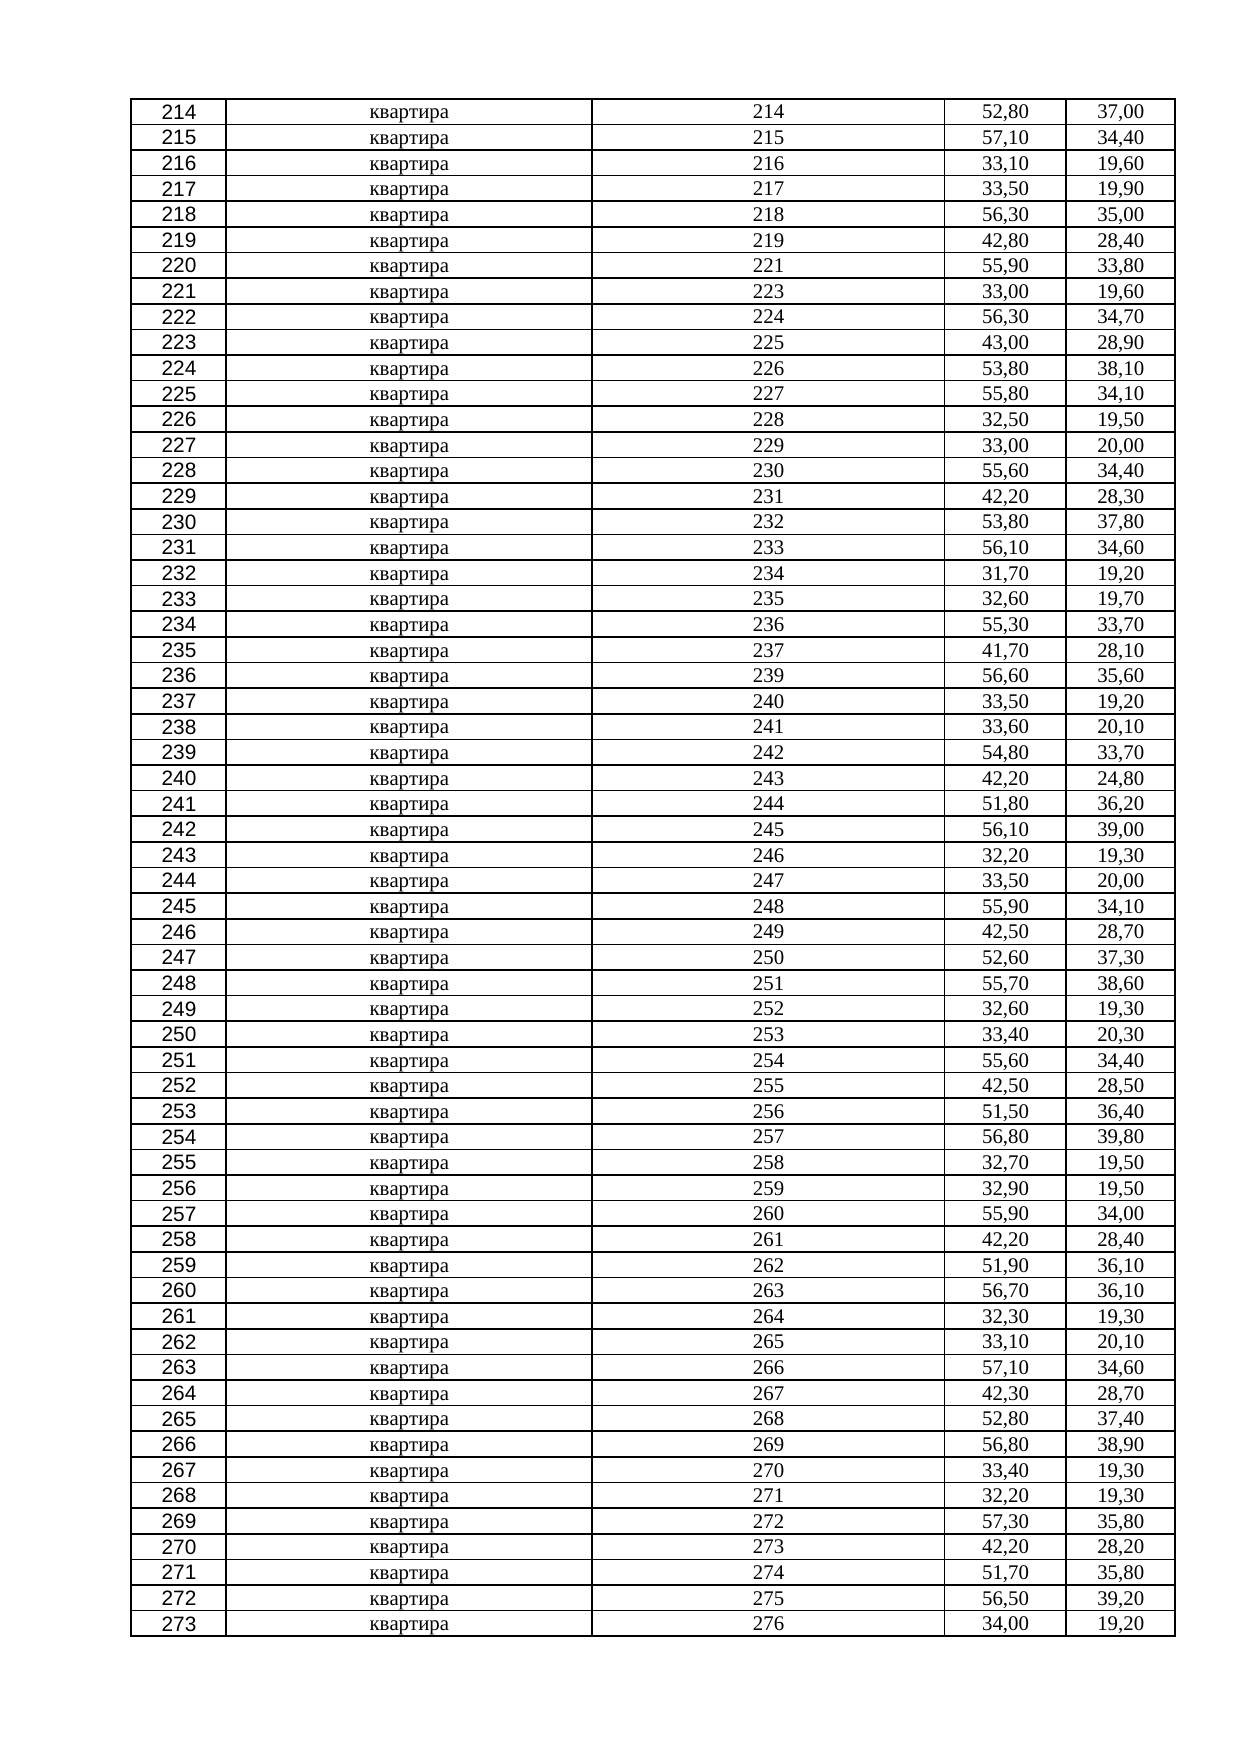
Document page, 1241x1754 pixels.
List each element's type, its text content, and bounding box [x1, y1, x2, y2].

table_cell 244 [132, 868, 225, 892]
table_cell квартира [227, 1125, 591, 1148]
table_cell 242 [132, 817, 225, 841]
table_cell 53,80 [945, 510, 1065, 533]
table_cell 37,80 [1067, 510, 1174, 533]
table_cell 55,60 [945, 458, 1065, 482]
table_cell квартира [227, 1560, 591, 1584]
table_cell 267 [132, 1458, 225, 1482]
table_cell квартира [227, 689, 591, 713]
table_cell 265 [132, 1406, 225, 1430]
table_cell квартира [227, 791, 591, 815]
table_cell 243 [593, 766, 944, 790]
table_cell 55,90 [945, 1201, 1065, 1225]
table_cell 19,50 [1067, 407, 1174, 431]
table_cell 261 [593, 1227, 944, 1251]
table_cell квартира [227, 510, 591, 533]
table_cell 223 [132, 330, 225, 354]
table_cell квартира [227, 1201, 591, 1225]
table_cell 215 [593, 125, 944, 149]
table_cell 216 [132, 151, 225, 175]
table_cell 19,30 [1067, 1483, 1174, 1507]
table_cell 32,30 [945, 1304, 1065, 1328]
table_cell 275 [593, 1586, 944, 1610]
table_cell 227 [593, 381, 944, 405]
table_cell 236 [593, 612, 944, 636]
table_cell 226 [593, 356, 944, 380]
table_cell 215 [132, 125, 225, 149]
table_cell 34,40 [1067, 458, 1174, 482]
table_cell 255 [132, 1150, 225, 1174]
table_cell 31,70 [945, 561, 1065, 585]
table_cell 243 [132, 843, 225, 867]
table_cell 229 [132, 484, 225, 508]
table_cell 42,50 [945, 1073, 1065, 1097]
table_cell квартира [227, 1381, 591, 1405]
table_cell 255 [593, 1073, 944, 1097]
table_cell 270 [593, 1458, 944, 1482]
table_cell 253 [593, 1022, 944, 1046]
table_cell 214 [132, 100, 225, 123]
table_cell 19,60 [1067, 279, 1174, 303]
table_cell 229 [593, 433, 944, 457]
table_cell 246 [132, 920, 225, 943]
table_cell 249 [593, 920, 944, 943]
table_cell 249 [132, 996, 225, 1020]
table_cell квартира [227, 151, 591, 175]
table_cell квартира [227, 330, 591, 354]
table_cell 20,00 [1067, 868, 1174, 892]
table_cell 251 [132, 1048, 225, 1072]
table_cell 227 [132, 433, 225, 457]
table_cell 265 [593, 1330, 944, 1353]
table_cell 271 [593, 1483, 944, 1507]
table_cell 234 [593, 561, 944, 585]
table_cell 271 [132, 1560, 225, 1584]
table_cell 53,80 [945, 356, 1065, 380]
table_cell 33,40 [945, 1458, 1065, 1482]
table_cell 34,10 [1067, 381, 1174, 405]
table_cell квартира [227, 1304, 591, 1328]
table_cell квартира [227, 253, 591, 277]
table_cell квартира [227, 996, 591, 1020]
table_cell 272 [132, 1586, 225, 1610]
table_cell квартира [227, 1458, 591, 1482]
table_cell 235 [132, 638, 225, 662]
table_cell 20,30 [1067, 1022, 1174, 1046]
table_cell 245 [593, 817, 944, 841]
table_cell квартира [227, 1535, 591, 1558]
table_cell квартира [227, 971, 591, 995]
table_cell 28,40 [1067, 228, 1174, 252]
table_cell 224 [132, 356, 225, 380]
table_cell 36,20 [1067, 791, 1174, 815]
table_cell квартира [227, 279, 591, 303]
table_cell 37,40 [1067, 1406, 1174, 1430]
table_cell 33,70 [1067, 612, 1174, 636]
table_cell 43,00 [945, 330, 1065, 354]
table_cell 42,80 [945, 228, 1065, 252]
table_cell 34,70 [1067, 305, 1174, 328]
table_cell 56,30 [945, 305, 1065, 328]
table_cell 268 [132, 1483, 225, 1507]
table_cell 253 [132, 1099, 225, 1123]
table_cell 236 [132, 663, 225, 687]
table_cell 244 [593, 791, 944, 815]
table_cell 241 [132, 791, 225, 815]
table_cell 225 [593, 330, 944, 354]
table_cell квартира [227, 612, 591, 636]
table_cell 32,70 [945, 1150, 1065, 1174]
table_cell 56,80 [945, 1125, 1065, 1148]
table_cell 54,80 [945, 740, 1065, 764]
table_cell 19,90 [1067, 176, 1174, 200]
table_cell 252 [132, 1073, 225, 1097]
table_cell 56,70 [945, 1278, 1065, 1302]
table_cell 28,70 [1067, 1381, 1174, 1405]
table_cell 39,80 [1067, 1125, 1174, 1148]
table_cell 272 [593, 1509, 944, 1533]
table_cell квартира [227, 381, 591, 405]
table_cell 42,30 [945, 1381, 1065, 1405]
table_cell 247 [132, 945, 225, 969]
table_cell 32,60 [945, 586, 1065, 610]
table_cell 238 [132, 715, 225, 738]
table_cell квартира [227, 1227, 591, 1251]
table_cell 55,70 [945, 971, 1065, 995]
table_cell квартира [227, 407, 591, 431]
table_cell 259 [132, 1253, 225, 1277]
table_cell квартира [227, 1483, 591, 1507]
table_cell 55,90 [945, 894, 1065, 918]
table_cell 260 [132, 1278, 225, 1302]
table_cell 52,60 [945, 945, 1065, 969]
table_cell 34,60 [1067, 1355, 1174, 1379]
table_cell 232 [593, 510, 944, 533]
table_cell 42,20 [945, 1227, 1065, 1251]
table_cell 35,80 [1067, 1560, 1174, 1584]
table_cell 235 [593, 586, 944, 610]
table_cell 225 [132, 381, 225, 405]
table_cell квартира [227, 1586, 591, 1610]
table_cell 237 [593, 638, 944, 662]
table_cell 269 [593, 1432, 944, 1456]
table_cell 260 [593, 1201, 944, 1225]
table_cell 19,30 [1067, 996, 1174, 1020]
table_cell 32,60 [945, 996, 1065, 1020]
table_cell 33,70 [1067, 740, 1174, 764]
table_cell 262 [593, 1253, 944, 1277]
table_cell 51,90 [945, 1253, 1065, 1277]
table_cell 254 [593, 1048, 944, 1072]
table_cell 57,10 [945, 1355, 1065, 1379]
table_cell 19,30 [1067, 1458, 1174, 1482]
table_cell 55,60 [945, 1048, 1065, 1072]
table_cell 34,40 [1067, 125, 1174, 149]
table_cell квартира [227, 305, 591, 328]
table_cell квартира [227, 125, 591, 149]
table_cell 220 [132, 253, 225, 277]
table_cell 32,20 [945, 843, 1065, 867]
table_cell 34,40 [1067, 1048, 1174, 1072]
table_cell 28,50 [1067, 1073, 1174, 1097]
table_cell 19,20 [1067, 561, 1174, 585]
table_cell 273 [593, 1535, 944, 1558]
table_cell 232 [132, 561, 225, 585]
table_cell квартира [227, 817, 591, 841]
table_cell квартира [227, 843, 591, 867]
table_cell 239 [132, 740, 225, 764]
table_cell 28,70 [1067, 920, 1174, 943]
table_cell 240 [593, 689, 944, 713]
table_cell 267 [593, 1381, 944, 1405]
table_cell 257 [132, 1201, 225, 1225]
table_cell 245 [132, 894, 225, 918]
table_cell 262 [132, 1330, 225, 1353]
table_cell 42,20 [945, 484, 1065, 508]
table_cell 55,30 [945, 612, 1065, 636]
table_cell квартира [227, 1509, 591, 1533]
table_cell квартира [227, 228, 591, 252]
table_cell 246 [593, 843, 944, 867]
table_cell 19,70 [1067, 586, 1174, 610]
table_cell квартира [227, 1073, 591, 1097]
table_cell квартира [227, 458, 591, 482]
table_cell 37,00 [1067, 100, 1174, 123]
table_cell 242 [593, 740, 944, 764]
table_cell 34,00 [945, 1611, 1065, 1635]
table_cell 35,00 [1067, 202, 1174, 226]
table_cell 36,10 [1067, 1253, 1174, 1277]
table_cell 256 [593, 1099, 944, 1123]
table_cell 33,50 [945, 689, 1065, 713]
table_cell 56,10 [945, 535, 1065, 559]
table_cell 231 [132, 535, 225, 559]
table_cell 19,20 [1067, 1611, 1174, 1635]
table_cell 41,70 [945, 638, 1065, 662]
table_cell 55,80 [945, 381, 1065, 405]
table_cell 34,60 [1067, 535, 1174, 559]
table_cell 230 [593, 458, 944, 482]
table_cell 57,10 [945, 125, 1065, 149]
table_cell 247 [593, 868, 944, 892]
table_cell 34,00 [1067, 1201, 1174, 1225]
table_cell 28,90 [1067, 330, 1174, 354]
table_cell 38,60 [1067, 971, 1174, 995]
table_cell 19,30 [1067, 843, 1174, 867]
table_cell 233 [132, 586, 225, 610]
table_cell 248 [593, 894, 944, 918]
table_cell 32,50 [945, 407, 1065, 431]
table_cell 219 [132, 228, 225, 252]
table_cell 273 [132, 1611, 225, 1635]
table_cell 33,50 [945, 176, 1065, 200]
table_cell 33,10 [945, 1330, 1065, 1353]
table_cell 251 [593, 971, 944, 995]
table_cell 19,60 [1067, 151, 1174, 175]
table_cell 28,10 [1067, 638, 1174, 662]
table_cell 32,90 [945, 1176, 1065, 1200]
table_cell квартира [227, 1150, 591, 1174]
table_cell 19,30 [1067, 1304, 1174, 1328]
table_cell 19,20 [1067, 689, 1174, 713]
table_cell квартира [227, 1330, 591, 1353]
table_cell квартира [227, 561, 591, 585]
table_cell 42,20 [945, 766, 1065, 790]
table_cell 56,60 [945, 663, 1065, 687]
table_cell 39,00 [1067, 817, 1174, 841]
table_cell 270 [132, 1535, 225, 1558]
table_cell 250 [593, 945, 944, 969]
table_cell 38,10 [1067, 356, 1174, 380]
table_cell квартира [227, 663, 591, 687]
table_cell 248 [132, 971, 225, 995]
table_cell 19,50 [1067, 1176, 1174, 1200]
table_cell квартира [227, 433, 591, 457]
table_cell 56,30 [945, 202, 1065, 226]
table_cell 28,20 [1067, 1535, 1174, 1558]
table_cell 217 [132, 176, 225, 200]
table_cell 51,70 [945, 1560, 1065, 1584]
table_cell 19,50 [1067, 1150, 1174, 1174]
table_cell 20,10 [1067, 715, 1174, 738]
table_cell 33,50 [945, 868, 1065, 892]
table_cell 218 [593, 202, 944, 226]
table_cell 33,00 [945, 279, 1065, 303]
table_cell 252 [593, 996, 944, 1020]
table_cell 51,80 [945, 791, 1065, 815]
table_cell 226 [132, 407, 225, 431]
table_cell квартира [227, 202, 591, 226]
table_cell квартира [227, 740, 591, 764]
table_cell 237 [132, 689, 225, 713]
table_cell 24,80 [1067, 766, 1174, 790]
table_cell 263 [132, 1355, 225, 1379]
table_cell квартира [227, 1355, 591, 1379]
table_cell 42,50 [945, 920, 1065, 943]
table_cell 51,50 [945, 1099, 1065, 1123]
table_cell 33,10 [945, 151, 1065, 175]
table_cell 36,40 [1067, 1099, 1174, 1123]
table_cell 33,00 [945, 433, 1065, 457]
table_cell 38,90 [1067, 1432, 1174, 1456]
table_cell 52,80 [945, 100, 1065, 123]
table_cell квартира [227, 100, 591, 123]
table_cell 34,10 [1067, 894, 1174, 918]
table_cell квартира [227, 484, 591, 508]
table_cell квартира [227, 638, 591, 662]
table_cell квартира [227, 1022, 591, 1046]
table_cell 258 [593, 1150, 944, 1174]
table_cell 28,30 [1067, 484, 1174, 508]
table_cell 228 [593, 407, 944, 431]
table_cell 259 [593, 1176, 944, 1200]
table_cell 223 [593, 279, 944, 303]
table_cell 35,80 [1067, 1509, 1174, 1533]
table_cell 56,50 [945, 1586, 1065, 1610]
table_cell квартира [227, 1176, 591, 1200]
table_cell 36,10 [1067, 1278, 1174, 1302]
table_cell 241 [593, 715, 944, 738]
table_cell 42,20 [945, 1535, 1065, 1558]
table_cell 224 [593, 305, 944, 328]
table_cell 257 [593, 1125, 944, 1148]
table_cell 28,40 [1067, 1227, 1174, 1251]
table_cell квартира [227, 1099, 591, 1123]
table_cell 222 [132, 305, 225, 328]
table_cell 20,00 [1067, 433, 1174, 457]
table_cell 33,80 [1067, 253, 1174, 277]
table_cell 221 [593, 253, 944, 277]
table_cell 274 [593, 1560, 944, 1584]
table_cell квартира [227, 1253, 591, 1277]
table_cell 256 [132, 1176, 225, 1200]
table_cell квартира [227, 766, 591, 790]
table_cell 32,20 [945, 1483, 1065, 1507]
table_cell 234 [132, 612, 225, 636]
table_cell 39,20 [1067, 1586, 1174, 1610]
table_cell 56,10 [945, 817, 1065, 841]
table_cell квартира [227, 1278, 591, 1302]
table_cell 264 [593, 1304, 944, 1328]
table_cell квартира [227, 176, 591, 200]
table_cell 35,60 [1067, 663, 1174, 687]
table_cell 20,10 [1067, 1330, 1174, 1353]
table_cell 217 [593, 176, 944, 200]
table_cell 221 [132, 279, 225, 303]
table_cell 230 [132, 510, 225, 533]
table_cell 266 [132, 1432, 225, 1456]
table_cell квартира [227, 1048, 591, 1072]
table_cell 250 [132, 1022, 225, 1046]
table_cell 218 [132, 202, 225, 226]
table_cell квартира [227, 535, 591, 559]
table_cell 37,30 [1067, 945, 1174, 969]
table_cell 233 [593, 535, 944, 559]
table_cell 263 [593, 1278, 944, 1302]
table_cell 240 [132, 766, 225, 790]
table_cell 55,90 [945, 253, 1065, 277]
table_cell 214 [593, 100, 944, 123]
table_cell 258 [132, 1227, 225, 1251]
table_cell квартира [227, 945, 591, 969]
table_cell квартира [227, 868, 591, 892]
table_cell 254 [132, 1125, 225, 1148]
table_cell 219 [593, 228, 944, 252]
table_cell 231 [593, 484, 944, 508]
table_cell квартира [227, 1406, 591, 1430]
table_cell 268 [593, 1406, 944, 1430]
table_cell 33,60 [945, 715, 1065, 738]
table_cell 56,80 [945, 1432, 1065, 1456]
table_cell 228 [132, 458, 225, 482]
table_cell 266 [593, 1355, 944, 1379]
table_cell 33,40 [945, 1022, 1065, 1046]
table_cell квартира [227, 586, 591, 610]
table_cell 239 [593, 663, 944, 687]
table_cell 264 [132, 1381, 225, 1405]
table_cell 269 [132, 1509, 225, 1533]
table_cell квартира [227, 894, 591, 918]
table_cell 57,30 [945, 1509, 1065, 1533]
table_cell 261 [132, 1304, 225, 1328]
table_cell квартира [227, 1432, 591, 1456]
table_cell квартира [227, 356, 591, 380]
table_cell квартира [227, 715, 591, 738]
table_cell 276 [593, 1611, 944, 1635]
table_cell 216 [593, 151, 944, 175]
table_cell квартира [227, 1611, 591, 1635]
table_cell 52,80 [945, 1406, 1065, 1430]
table_cell квартира [227, 920, 591, 943]
